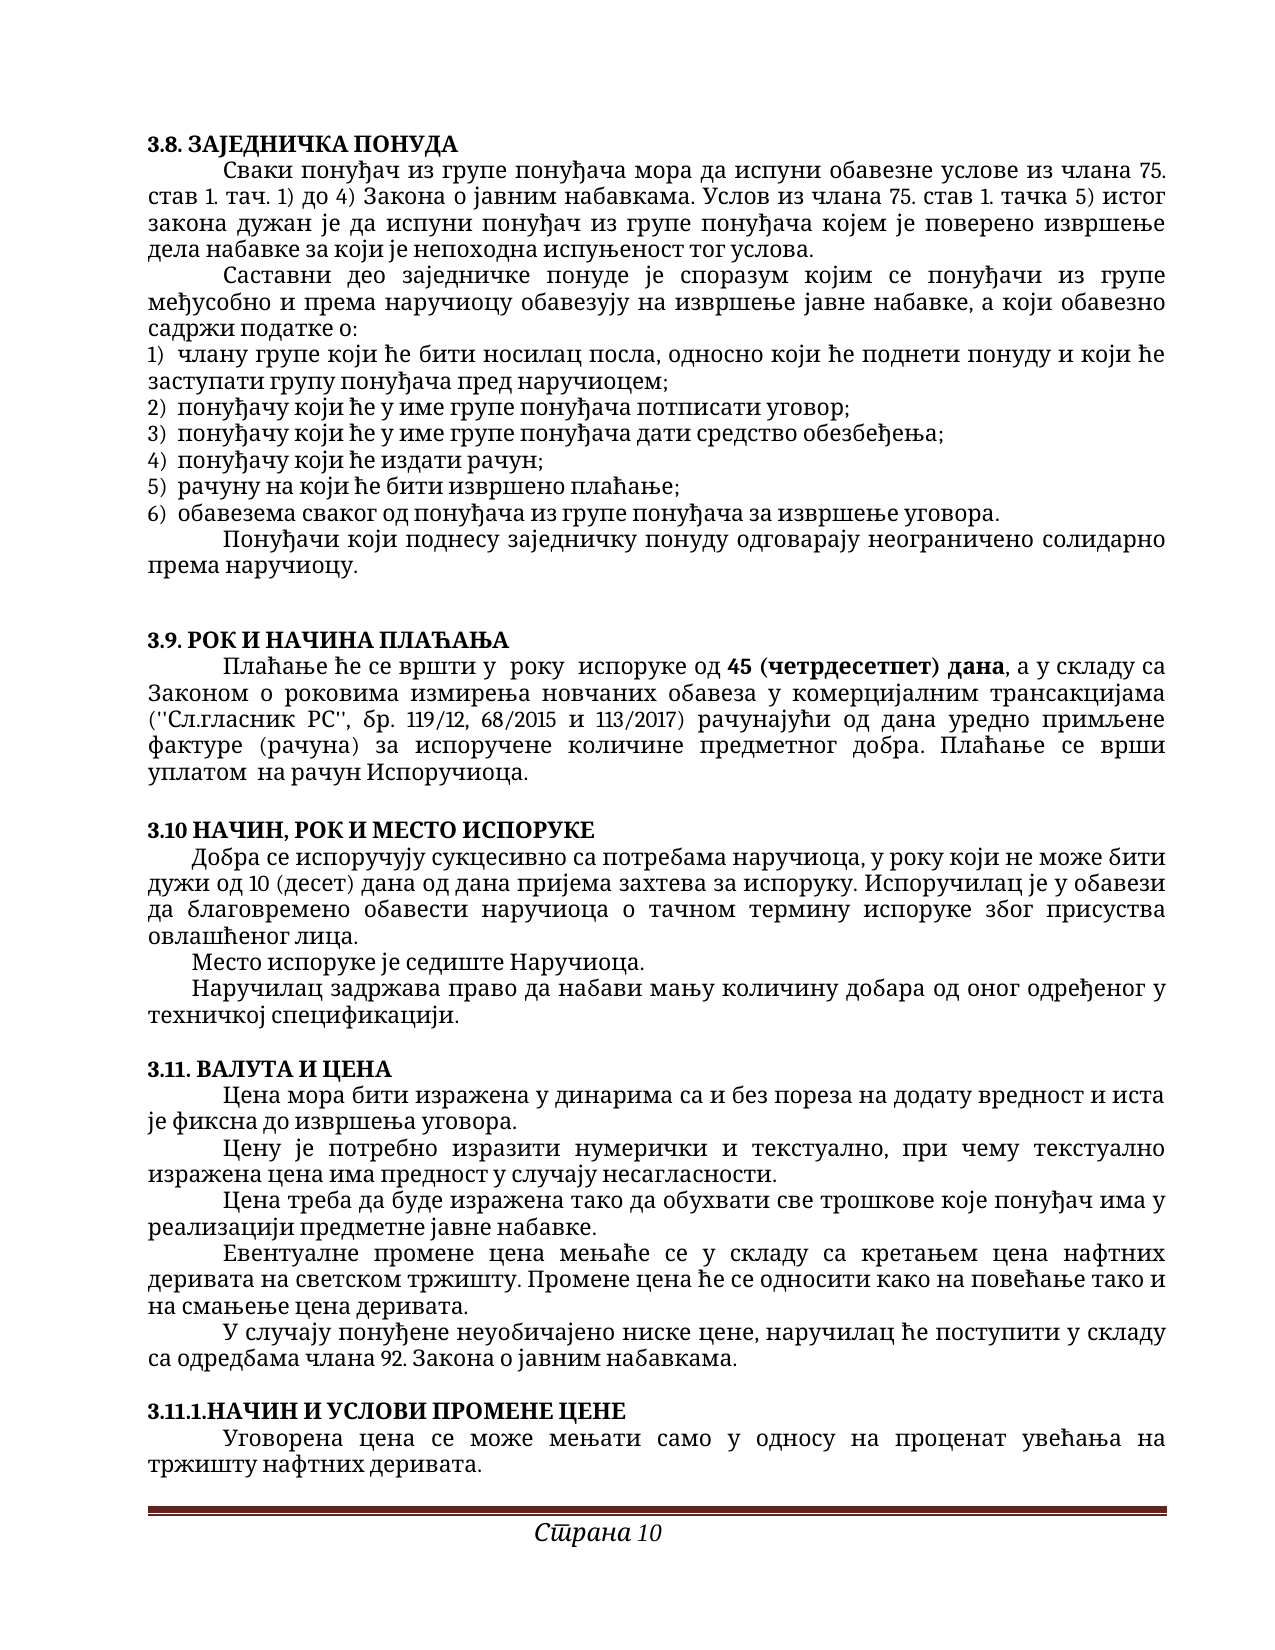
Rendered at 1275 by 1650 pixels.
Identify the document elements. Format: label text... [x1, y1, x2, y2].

text Саставни део заједничке понуде је споразум којим се понуђачи из групе међусобно и према наручиоцу обавезују на извршење јавне набавке, а који обавезно садржи податке о: [148, 263, 1167, 342]
text 5) рачуну на који ће бити извршено плаћање; [148, 474, 1167, 500]
text Цена треба да буде изражена тако да обухвати све трошкове које понуђач има у реализацији предметне јавне набавке. [148, 1188, 1167, 1241]
text Место испоруке је седиште Наручиоца. [148, 950, 1167, 976]
text 3.10 НАЧИН, РОК И МЕСТО ИСПОРУКЕ [148, 818, 1167, 844]
text Добра се испоручују сукцесивно са потребама наручиоца, у року који не може бити дужи од 10 (десет) дана од дана пријема захтева за испоруку. Испоручилац је у обавези да благовремено обавести наручиоца о тачном термину испоруке због присуства овлашћеног лица. [148, 844, 1167, 950]
text Евентуалне промене цена мењаће се у складу са кретањем цена нафтних деривата на светском тржишту. Промене цена ће се односити како на повећање тако и на смањење цена деривата. [148, 1241, 1167, 1320]
text Сваки понуђач из групе понуђача мора да испуни обавезне услове из члана 75. став 1. тач. 1) до 4) Закона о јавним набавкама. Услов из члана 75. став 1. тачка 5) истог закона дужан је да испуни понуђач из групе понуђача којем је поверено извршење дела набавке за који је непоходна испуњеност тог услова. [148, 158, 1167, 263]
text 3) понуђачу који ће у име групе понуђача дати средство обезбеђења; [148, 421, 1167, 448]
text 3.11.1.НАЧИН И УСЛОВИ ПРОМЕНЕ ЦЕНЕ [148, 1399, 1167, 1425]
text У случају понуђене неуобичајено ниске цене, наручилац ће поступити у складу са одредбама члана 92. Закона о јавним набавкама. [148, 1320, 1167, 1373]
text Цену је потребно изразити нумерички и текстуално, при чему текстуално изражена цена има предност у случају несагласности. [148, 1135, 1167, 1188]
text Цена мора бити изражена у динарима са и без пореза на додату вредност и иста је фиксна до извршења уговора. [148, 1083, 1167, 1135]
text 3.9. рок И начина плаћања [148, 628, 1167, 654]
text Плаћање ће се вршти у року испоруке од 45 (четрдесетпет) дана, а у складу са Законом о роковима измирења новчаних обавеза у комерцијалним трансакцијама (''Сл.гласник РС'', бр. 119/12, 68/2015 и 113/2017) рачунајући од дана уредно примљене фактуре (рачуна) за испоручене количине предметног добра. Плаћање се врши уплатом на рачун Испоручиоца. [148, 654, 1167, 786]
text 1) члану групе који ће бити носилац посла, односно који ће поднети понуду и који ће заступати групу понуђача пред наручиоцем; [148, 342, 1167, 395]
text 2) понуђачу који ће у име групе понуђача потписати уговор; [148, 395, 1167, 421]
text Понуђачи који поднесу заједничку понуду одговарају неограничено солидарно према наручиоцу. [148, 527, 1167, 579]
text Наручилац задржава право да набави мању количину добара од оног одређеног у техничкој спецификацији. [148, 976, 1167, 1029]
list 3.11. ВАЛУТА И ЦЕНА [148, 1056, 1167, 1083]
text Уговорена цена се може мењати само у односу на проценат увећања на тржишту нафтних деривата. [148, 1425, 1167, 1478]
text 6) обавезема сваког од понуђача из групе понуђача за извршење уговора. [148, 500, 1167, 527]
text 4) понуђачу који ће издати рачун; [148, 448, 1167, 474]
text 3.8. ЗАЈЕДНИЧКА ПОНУДА [148, 131, 1167, 158]
